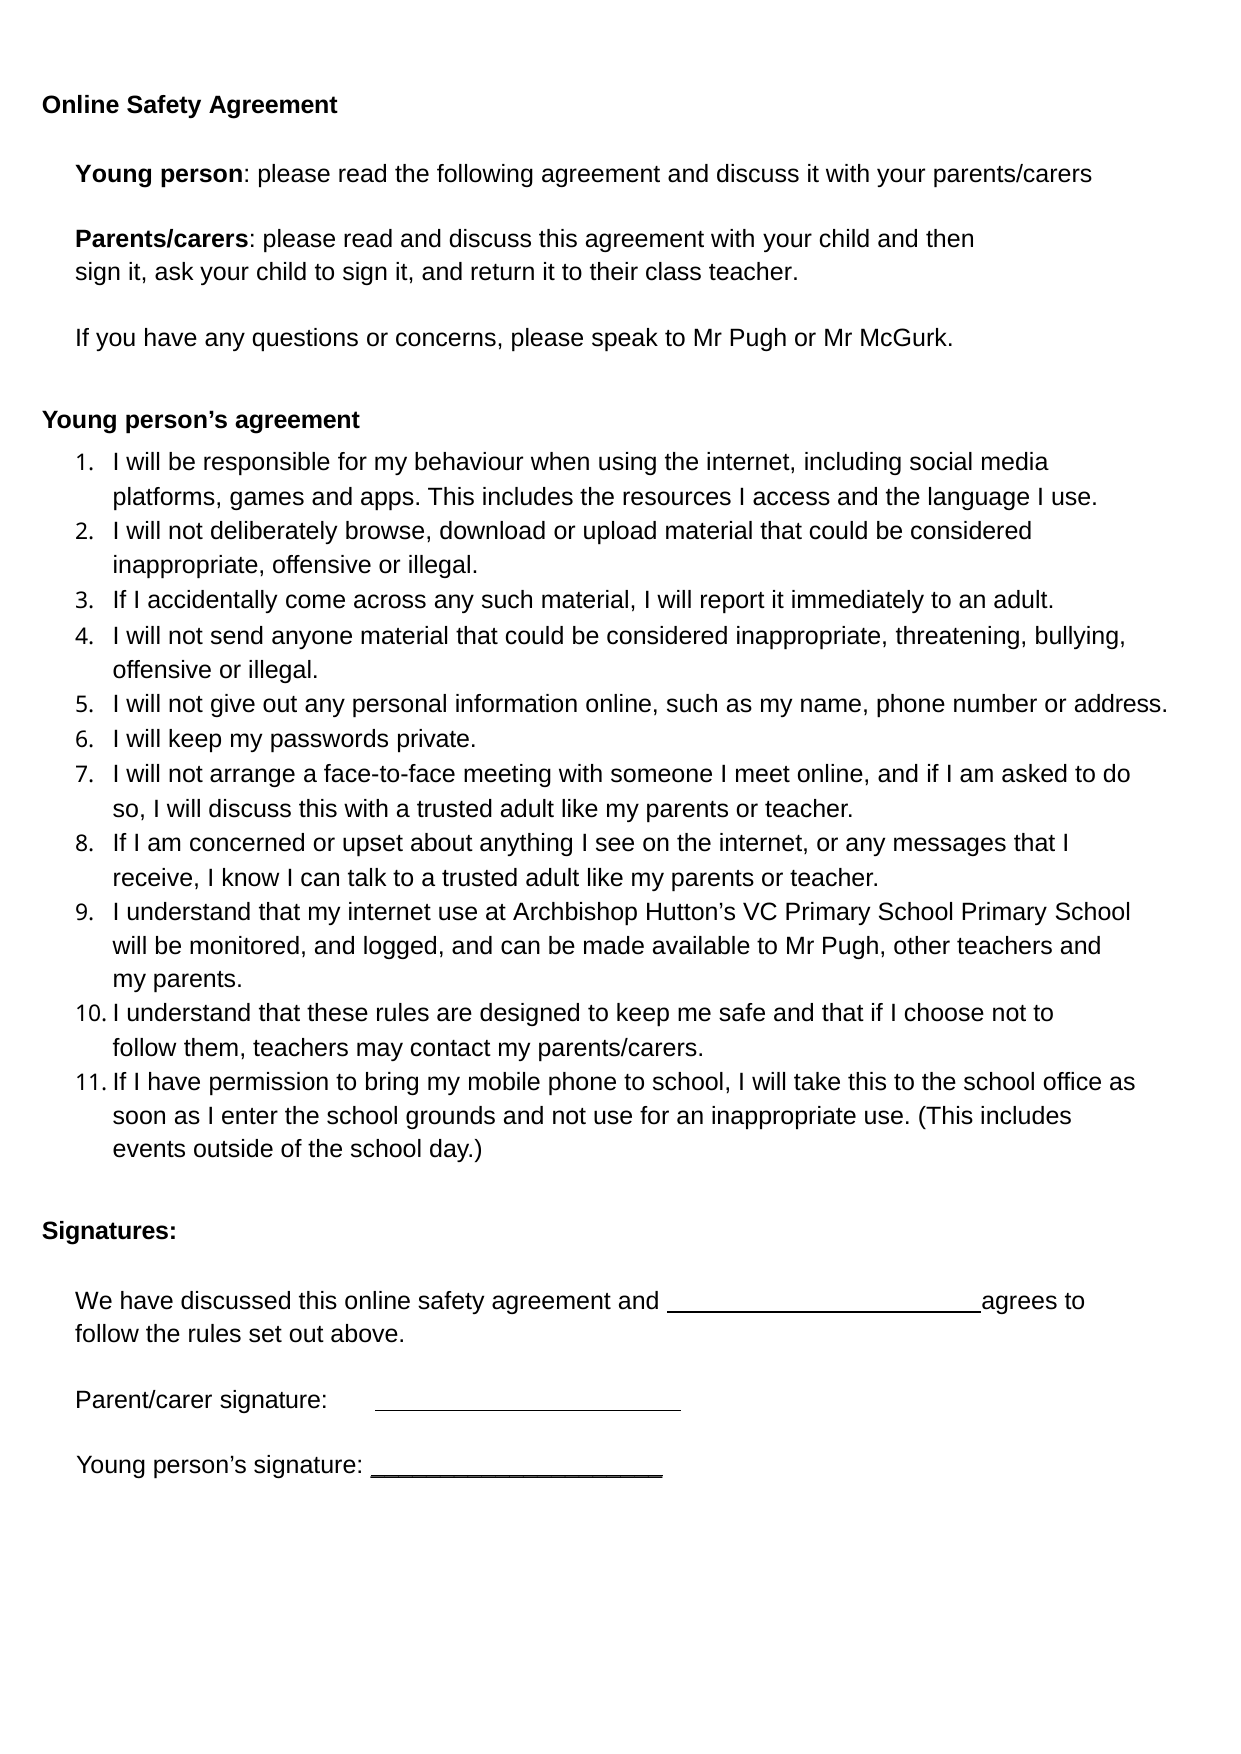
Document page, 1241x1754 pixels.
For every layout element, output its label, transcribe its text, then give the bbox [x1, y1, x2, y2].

list I will not send anyone material that could be considered inappropriate, threatening, bullying, offensive or illegal. [75, 619, 1139, 684]
list If I have permission to bring my mobile phone to school, I will take this to the school office as soon as I enter the school grounds and not use for an inappropriate use. (This includes events outside of the school day.) [75, 1066, 1150, 1163]
text Parent/carer signature: [75, 1385, 1201, 1414]
text Young person: please read the following agreement and discuss it with your parents/carers [75, 159, 1178, 187]
text Parents/carers: please read and discuss this agreement with your child and then sign it, ask your child to sign it, and return it to their class teacher. [75, 224, 1016, 286]
list I understand that my internet use at Archbishop Hutton’s VC Primary School Primary School will be monitored, and logged, and can be made available to Mr Pugh, other teachers and my parents. [75, 896, 1140, 993]
list I will not arrange a face-to-face meeting with someone I meet online, and if I am asked to do so, I will discuss this with a trusted adult like my parents or teacher. [75, 758, 1133, 823]
list I will not deliberately browse, download or upload material that could be considered inappropriate, offensive or illegal. [75, 515, 1119, 579]
subtitle Young person’s agreement [42, 405, 1201, 434]
subtitle Online Safety Agreement [42, 83, 1201, 122]
list I will be responsible for my behaviour when using the internet, including social media platforms, games and apps. This includes the resources I access and the language I use. [75, 446, 1119, 511]
text We have discussed this online safety agreement and agrees to follow the rules set out above. [75, 1286, 1142, 1348]
text Young person’s signature: _____________________ [42, 1451, 1094, 1479]
list I will keep my passwords private. [75, 723, 1201, 754]
list If I accidentally come across any such material, I will report it immediately to an adult. [75, 584, 1075, 615]
list I will not give out any personal information online, such as my name, phone number or address. [75, 688, 1201, 719]
list If I am concerned or upset about anything I see on the internet, or any messages that I receive, I know I can talk to a trusted adult like my parents or teacher. [75, 827, 1161, 891]
subtitle Signatures: [42, 1216, 1201, 1245]
list I understand that these rules are designed to keep me safe and that if I choose not to follow them, teachers may contact my parents/carers. [75, 997, 1104, 1061]
text If you have any questions or concerns, please speak to Mr Pugh or Mr McGurk. [75, 323, 1075, 352]
